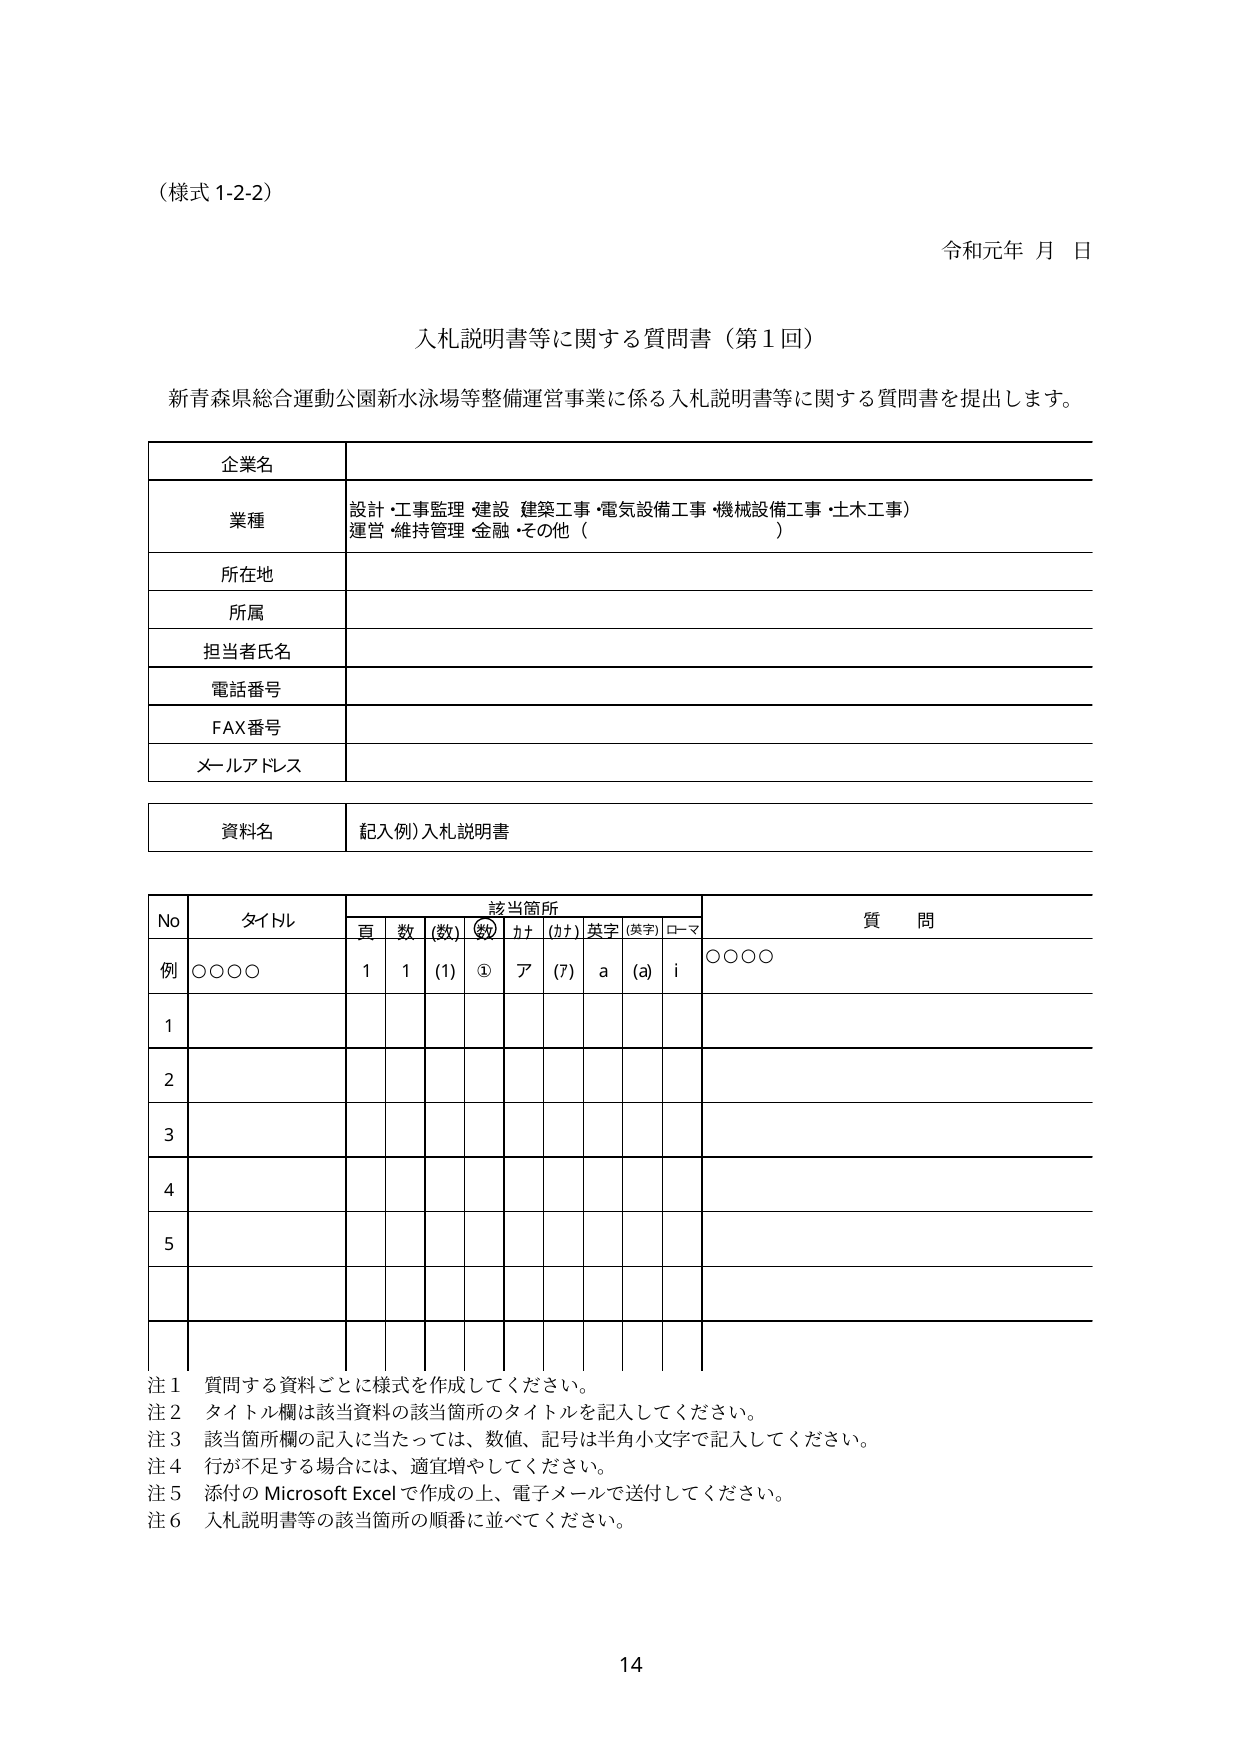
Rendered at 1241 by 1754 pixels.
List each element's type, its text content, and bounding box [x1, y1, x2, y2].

text 令和元年 月 日 [148, 235, 1092, 264]
text 注１ 質問する資料ごとに様式を作成してください。 [148, 1371, 1092, 1398]
text 注５ 添付のMicrosoft Excelで作成の上、電子メールで送付してください。 [148, 1479, 1092, 1506]
text 注４ 行が不足する場合には、適宜増やしてください。 [148, 1452, 1092, 1479]
text 注２ タイトル欄は該当資料の該当箇所のタイトルを記入してください。 [148, 1398, 1092, 1425]
text （様式1-2-2） [148, 176, 1092, 206]
text 注６ 入札説明書等の該当箇所の順番に並べてください。 [148, 1506, 1092, 1533]
text 新青森県総合運動公園新水泳場等整備運営事業に係る入札説明書等に関する質問書を提出します。 [148, 383, 1092, 413]
text 注３ 該当箇所欄の記入に当たっては、数値、記号は半角小文字で記入してください。 [148, 1425, 1092, 1452]
text 入札説明書等に関する質問書（第１回） [148, 321, 1092, 354]
